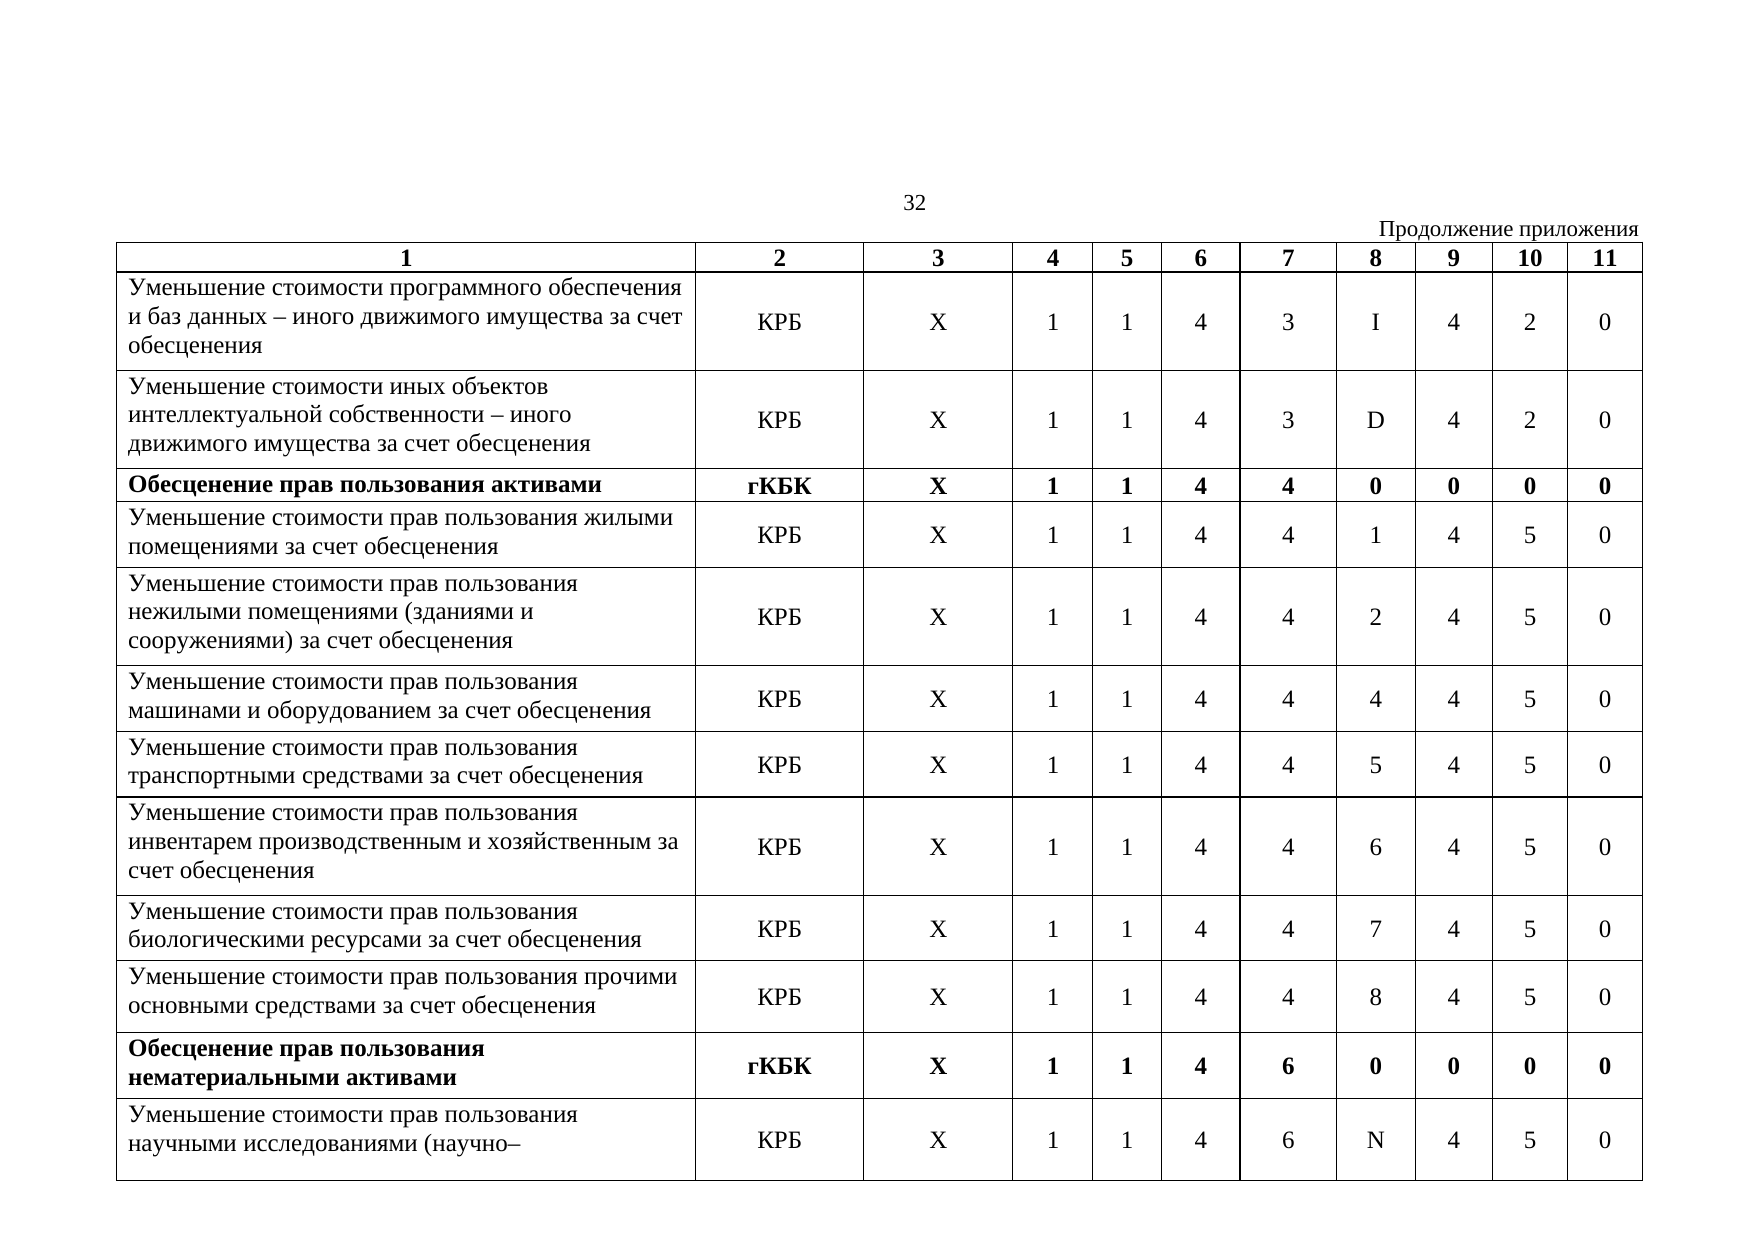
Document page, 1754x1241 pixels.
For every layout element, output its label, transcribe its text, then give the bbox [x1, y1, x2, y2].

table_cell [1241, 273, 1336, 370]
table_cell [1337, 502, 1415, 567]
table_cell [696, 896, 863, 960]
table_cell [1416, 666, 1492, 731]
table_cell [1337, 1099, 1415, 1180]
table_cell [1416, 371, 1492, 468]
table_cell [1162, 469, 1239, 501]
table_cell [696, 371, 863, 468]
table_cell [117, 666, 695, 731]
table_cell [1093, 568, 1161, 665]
table_header 11 [1568, 243, 1642, 271]
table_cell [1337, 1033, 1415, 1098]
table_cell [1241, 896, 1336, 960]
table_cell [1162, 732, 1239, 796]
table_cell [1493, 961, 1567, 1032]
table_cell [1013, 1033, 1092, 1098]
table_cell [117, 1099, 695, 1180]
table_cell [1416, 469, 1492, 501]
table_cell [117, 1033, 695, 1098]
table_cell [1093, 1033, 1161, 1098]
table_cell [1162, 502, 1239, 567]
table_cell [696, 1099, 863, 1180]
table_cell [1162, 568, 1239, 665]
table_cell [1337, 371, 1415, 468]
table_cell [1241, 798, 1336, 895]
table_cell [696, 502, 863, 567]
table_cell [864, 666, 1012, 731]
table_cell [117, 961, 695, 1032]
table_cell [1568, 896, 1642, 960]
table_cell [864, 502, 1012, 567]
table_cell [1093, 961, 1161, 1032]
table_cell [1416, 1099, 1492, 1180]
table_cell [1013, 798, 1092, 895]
table_header 10 [1493, 243, 1567, 271]
table_header 7 [1241, 243, 1336, 271]
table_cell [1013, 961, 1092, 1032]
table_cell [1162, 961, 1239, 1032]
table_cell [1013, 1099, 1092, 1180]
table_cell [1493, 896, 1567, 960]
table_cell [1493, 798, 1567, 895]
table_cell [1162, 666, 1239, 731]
table_header 6 [1162, 243, 1239, 271]
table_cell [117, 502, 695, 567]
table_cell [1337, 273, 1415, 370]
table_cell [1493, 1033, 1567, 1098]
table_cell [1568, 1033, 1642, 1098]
table_header 9 [1416, 243, 1492, 271]
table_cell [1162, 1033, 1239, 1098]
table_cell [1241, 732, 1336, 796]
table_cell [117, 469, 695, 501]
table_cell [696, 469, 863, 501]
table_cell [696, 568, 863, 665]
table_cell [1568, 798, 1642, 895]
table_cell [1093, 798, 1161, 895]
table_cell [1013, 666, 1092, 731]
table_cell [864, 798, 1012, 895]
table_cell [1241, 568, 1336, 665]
table_header 4 [1013, 243, 1092, 271]
table_header 3 [864, 243, 1012, 271]
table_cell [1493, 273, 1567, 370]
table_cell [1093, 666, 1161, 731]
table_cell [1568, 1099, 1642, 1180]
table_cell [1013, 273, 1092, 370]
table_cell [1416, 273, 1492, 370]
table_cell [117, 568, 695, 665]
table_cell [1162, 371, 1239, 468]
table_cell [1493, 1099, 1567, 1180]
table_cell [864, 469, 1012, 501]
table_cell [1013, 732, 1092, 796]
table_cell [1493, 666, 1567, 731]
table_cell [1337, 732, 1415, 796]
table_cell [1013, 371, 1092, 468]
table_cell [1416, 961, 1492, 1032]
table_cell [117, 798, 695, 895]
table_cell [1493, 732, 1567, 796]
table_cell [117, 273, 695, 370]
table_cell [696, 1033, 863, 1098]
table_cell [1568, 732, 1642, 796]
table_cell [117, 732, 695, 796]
table_header 1 [117, 243, 695, 271]
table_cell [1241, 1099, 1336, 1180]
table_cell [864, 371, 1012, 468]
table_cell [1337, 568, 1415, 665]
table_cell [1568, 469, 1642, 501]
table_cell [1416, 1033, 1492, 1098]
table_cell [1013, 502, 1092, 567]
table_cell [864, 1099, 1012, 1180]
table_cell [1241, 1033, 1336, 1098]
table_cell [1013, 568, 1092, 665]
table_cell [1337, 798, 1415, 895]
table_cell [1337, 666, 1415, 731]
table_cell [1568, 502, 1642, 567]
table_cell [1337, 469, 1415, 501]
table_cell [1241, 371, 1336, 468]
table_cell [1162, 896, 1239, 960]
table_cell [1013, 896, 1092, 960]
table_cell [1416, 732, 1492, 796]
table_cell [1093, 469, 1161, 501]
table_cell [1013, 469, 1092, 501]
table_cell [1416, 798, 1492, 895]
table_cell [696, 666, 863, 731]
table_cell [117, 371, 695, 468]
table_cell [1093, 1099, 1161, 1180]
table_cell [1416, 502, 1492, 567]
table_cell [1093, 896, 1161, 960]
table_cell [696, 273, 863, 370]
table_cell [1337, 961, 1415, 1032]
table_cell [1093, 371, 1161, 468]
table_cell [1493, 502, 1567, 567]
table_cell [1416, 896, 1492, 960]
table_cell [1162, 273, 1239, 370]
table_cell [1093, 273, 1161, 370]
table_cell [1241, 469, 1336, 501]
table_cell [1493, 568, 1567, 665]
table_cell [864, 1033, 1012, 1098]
table_header 2 [696, 243, 863, 271]
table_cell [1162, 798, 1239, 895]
table_header 5 [1093, 243, 1161, 271]
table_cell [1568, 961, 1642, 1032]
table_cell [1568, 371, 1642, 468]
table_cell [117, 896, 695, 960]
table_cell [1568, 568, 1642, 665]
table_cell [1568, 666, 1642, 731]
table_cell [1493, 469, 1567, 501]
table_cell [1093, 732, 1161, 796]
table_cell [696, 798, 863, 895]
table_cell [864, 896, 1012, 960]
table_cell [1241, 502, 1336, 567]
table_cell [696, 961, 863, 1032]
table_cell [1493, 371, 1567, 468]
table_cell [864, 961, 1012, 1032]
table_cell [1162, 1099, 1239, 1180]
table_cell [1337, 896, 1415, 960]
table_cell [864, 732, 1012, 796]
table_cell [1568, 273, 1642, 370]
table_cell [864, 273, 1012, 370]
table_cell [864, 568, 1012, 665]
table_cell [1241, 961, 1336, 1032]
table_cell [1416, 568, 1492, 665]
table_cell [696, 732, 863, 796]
table_header 8 [1337, 243, 1415, 271]
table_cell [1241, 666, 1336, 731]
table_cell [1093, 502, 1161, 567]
